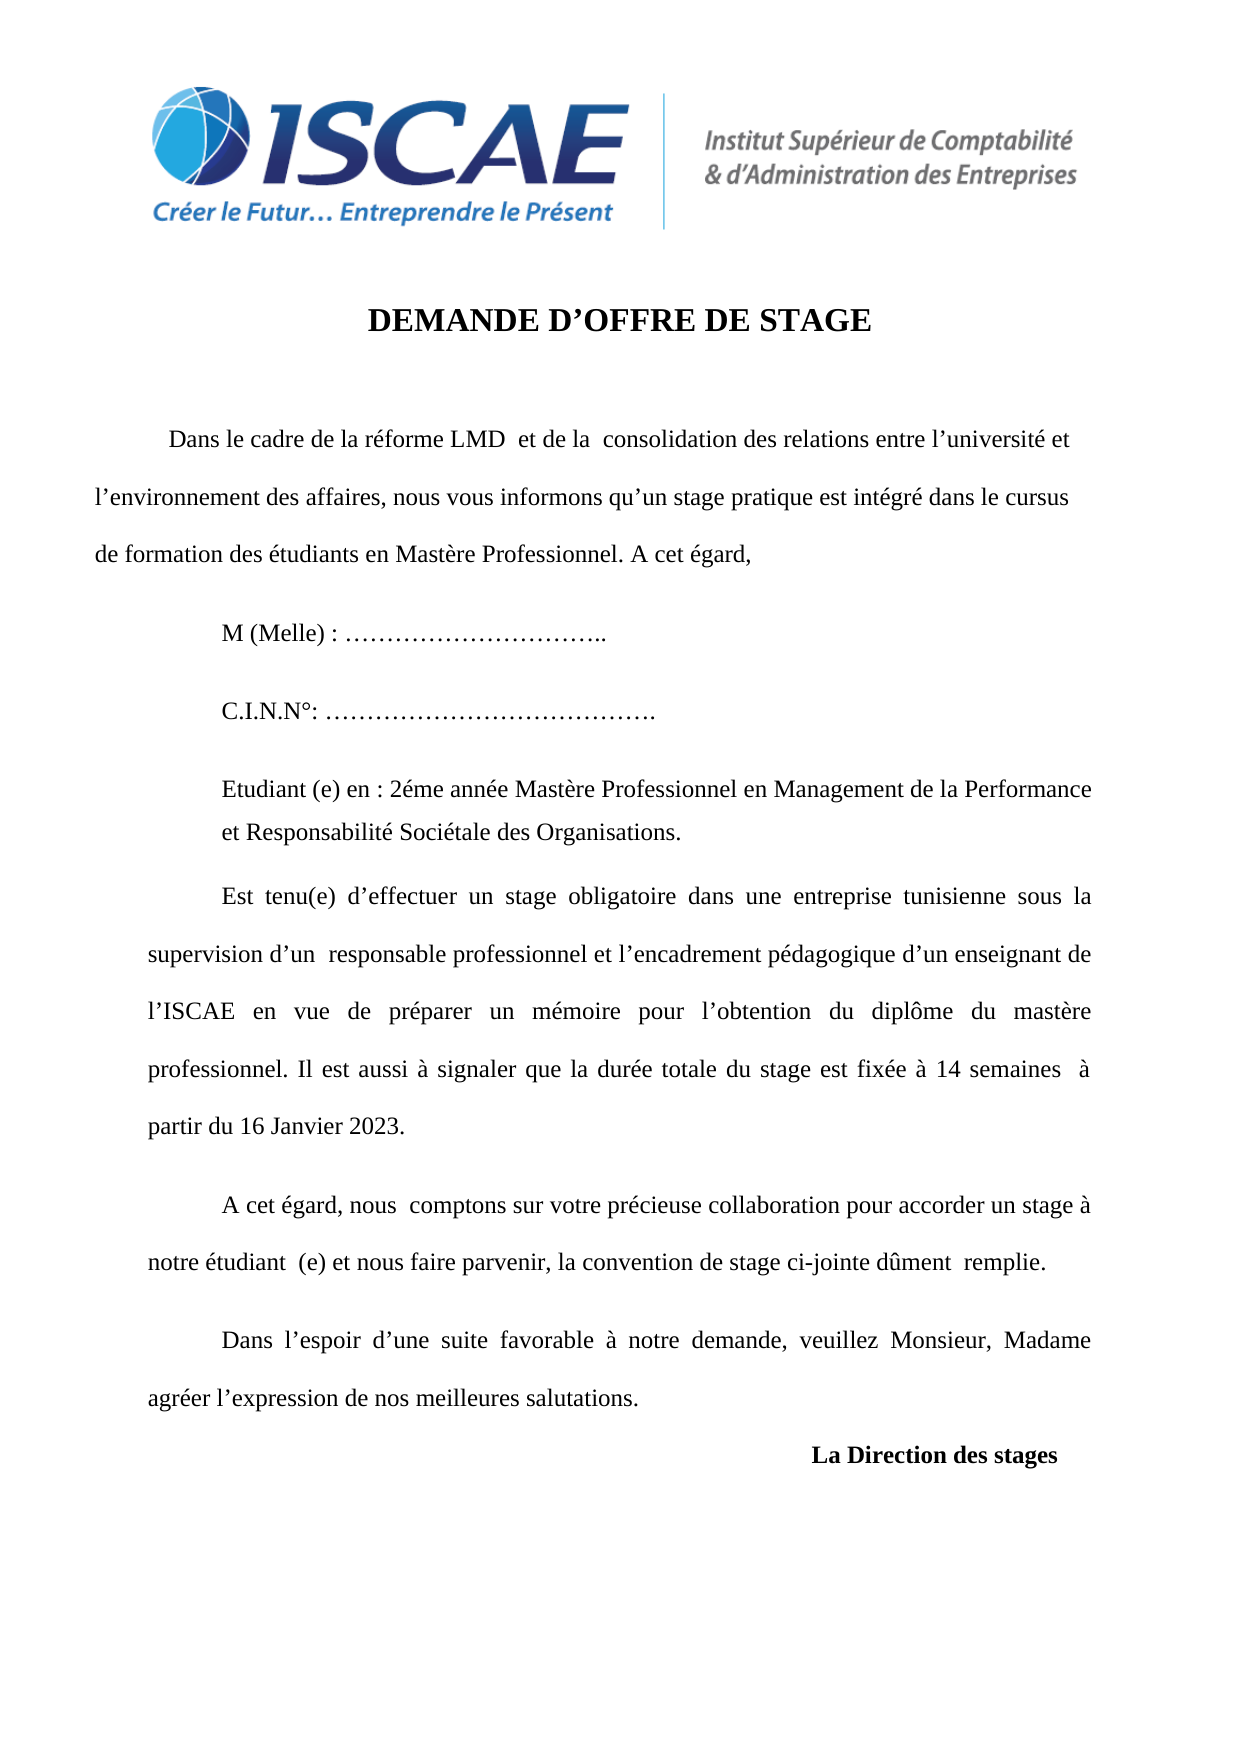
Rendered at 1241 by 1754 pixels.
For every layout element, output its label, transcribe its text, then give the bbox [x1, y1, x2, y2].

text Etudiant (e) en : 2éme année Mastère Professionnel en Management de la Performance et Responsabilité Sociétale des Organisations. [221, 774, 1093, 846]
picture [147, 73, 1090, 236]
text Est tenu(e) d’effectuer un stage obligatoire dans une entreprise tunisienne sous la supervision d’un responsable professionnel et l’encadrement pédagogique d’un enseignant de l’ISCAE en vue de préparer un mémoire pour l’obtention du diplôme du mastère professionnel. Il est aussi à signaler que la durée totale du stage est fixée à 14 semaines à partir du 16 Janvier 2023. [148, 881, 1093, 1140]
text Dans le cadre de la réforme LMD et de la consolidation des relations entre l’université et l’environnement des affaires, nous vous informons qu’un stage pratique est intégré dans le cursus de formation des étudiants en Mastère Professionnel. A cet égard, [94, 424, 1093, 568]
text DEMANDE D’OFFRE DE STAGE [148, 300, 1093, 338]
text A cet égard, nous comptons sur votre précieuse collaboration pour accorder un stage à notre étudiant (e) et nous faire parvenir, la convention de stage ci-jointe dûment remplie. [148, 1190, 1093, 1276]
text C.I.N.N°: …………………………………. [148, 696, 1093, 725]
text M (Melle) : ………………………….. [148, 618, 1093, 646]
text Dans l’espoir d’une suite favorable à notre demande, veuillez Monsieur, Madame agréer l’expression de nos meilleures salutations. La Direction des stages [148, 1326, 1093, 1469]
